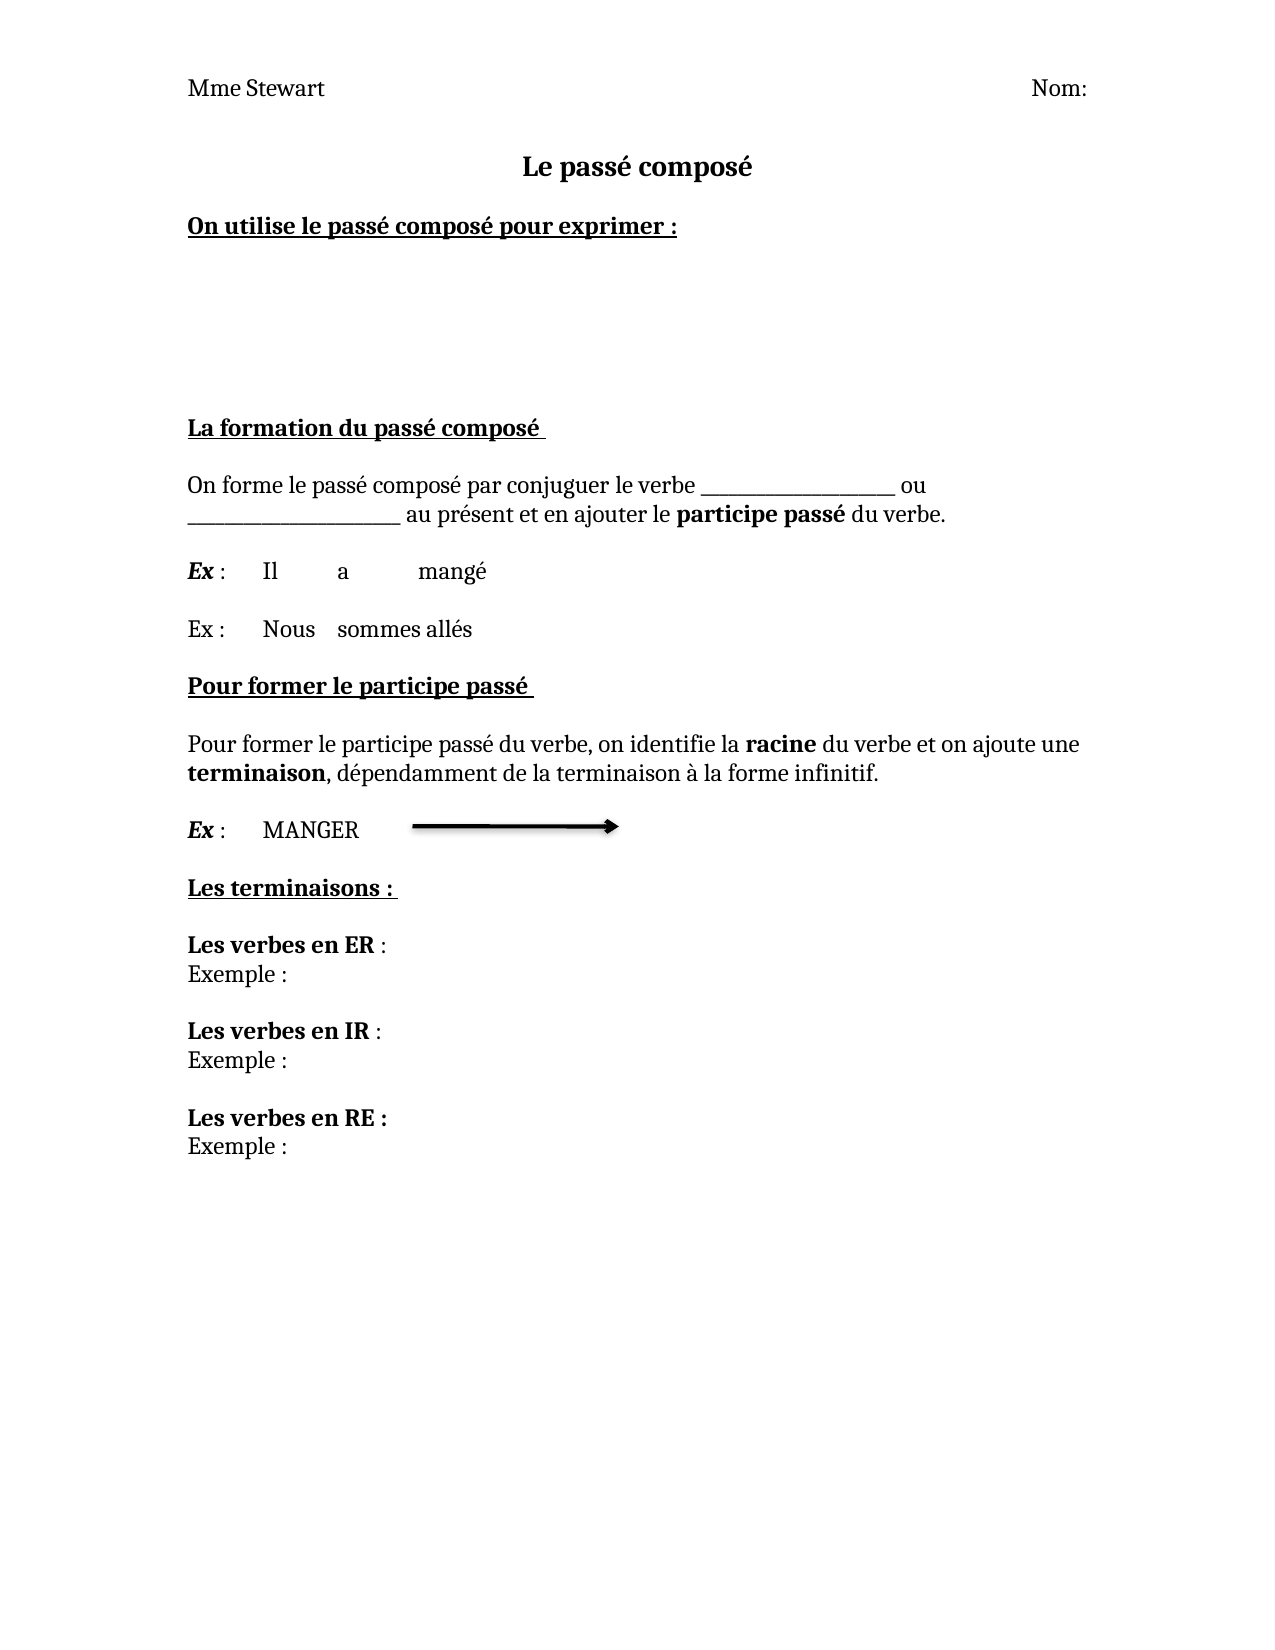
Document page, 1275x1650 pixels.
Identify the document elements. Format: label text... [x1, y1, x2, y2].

text Pour former le participe passé [187, 672, 1087, 701]
text Les verbes en IR : [187, 1017, 1087, 1046]
text Exemple : [187, 1132, 1087, 1161]
text On forme le passé composé par conjuguer le verbe _____________________ ou _______________________ au présent et en ajouter le participe passé du verbe. [187, 471, 1087, 528]
text Ex : Nous sommes allés [187, 615, 1087, 643]
text Ex : MANGER [187, 816, 1087, 845]
text La formation du passé composé [187, 413, 1087, 442]
text On utilise le passé composé pour exprimer : [187, 212, 1087, 241]
text Le passé composé [187, 150, 1087, 183]
text Les verbes en RE : [187, 1103, 1087, 1132]
text Pour former le participe passé du verbe, on identifie la racine du verbe et on ajoute une terminaison, dépendamment de la terminaison à la forme infinitif. [187, 730, 1087, 787]
text Les verbes en ER : [187, 931, 1087, 960]
text Ex : Il a mangé [187, 557, 1087, 586]
text Exemple : [187, 960, 1087, 988]
text Exemple : [187, 1046, 1087, 1075]
text Les terminaisons : [187, 873, 1087, 902]
